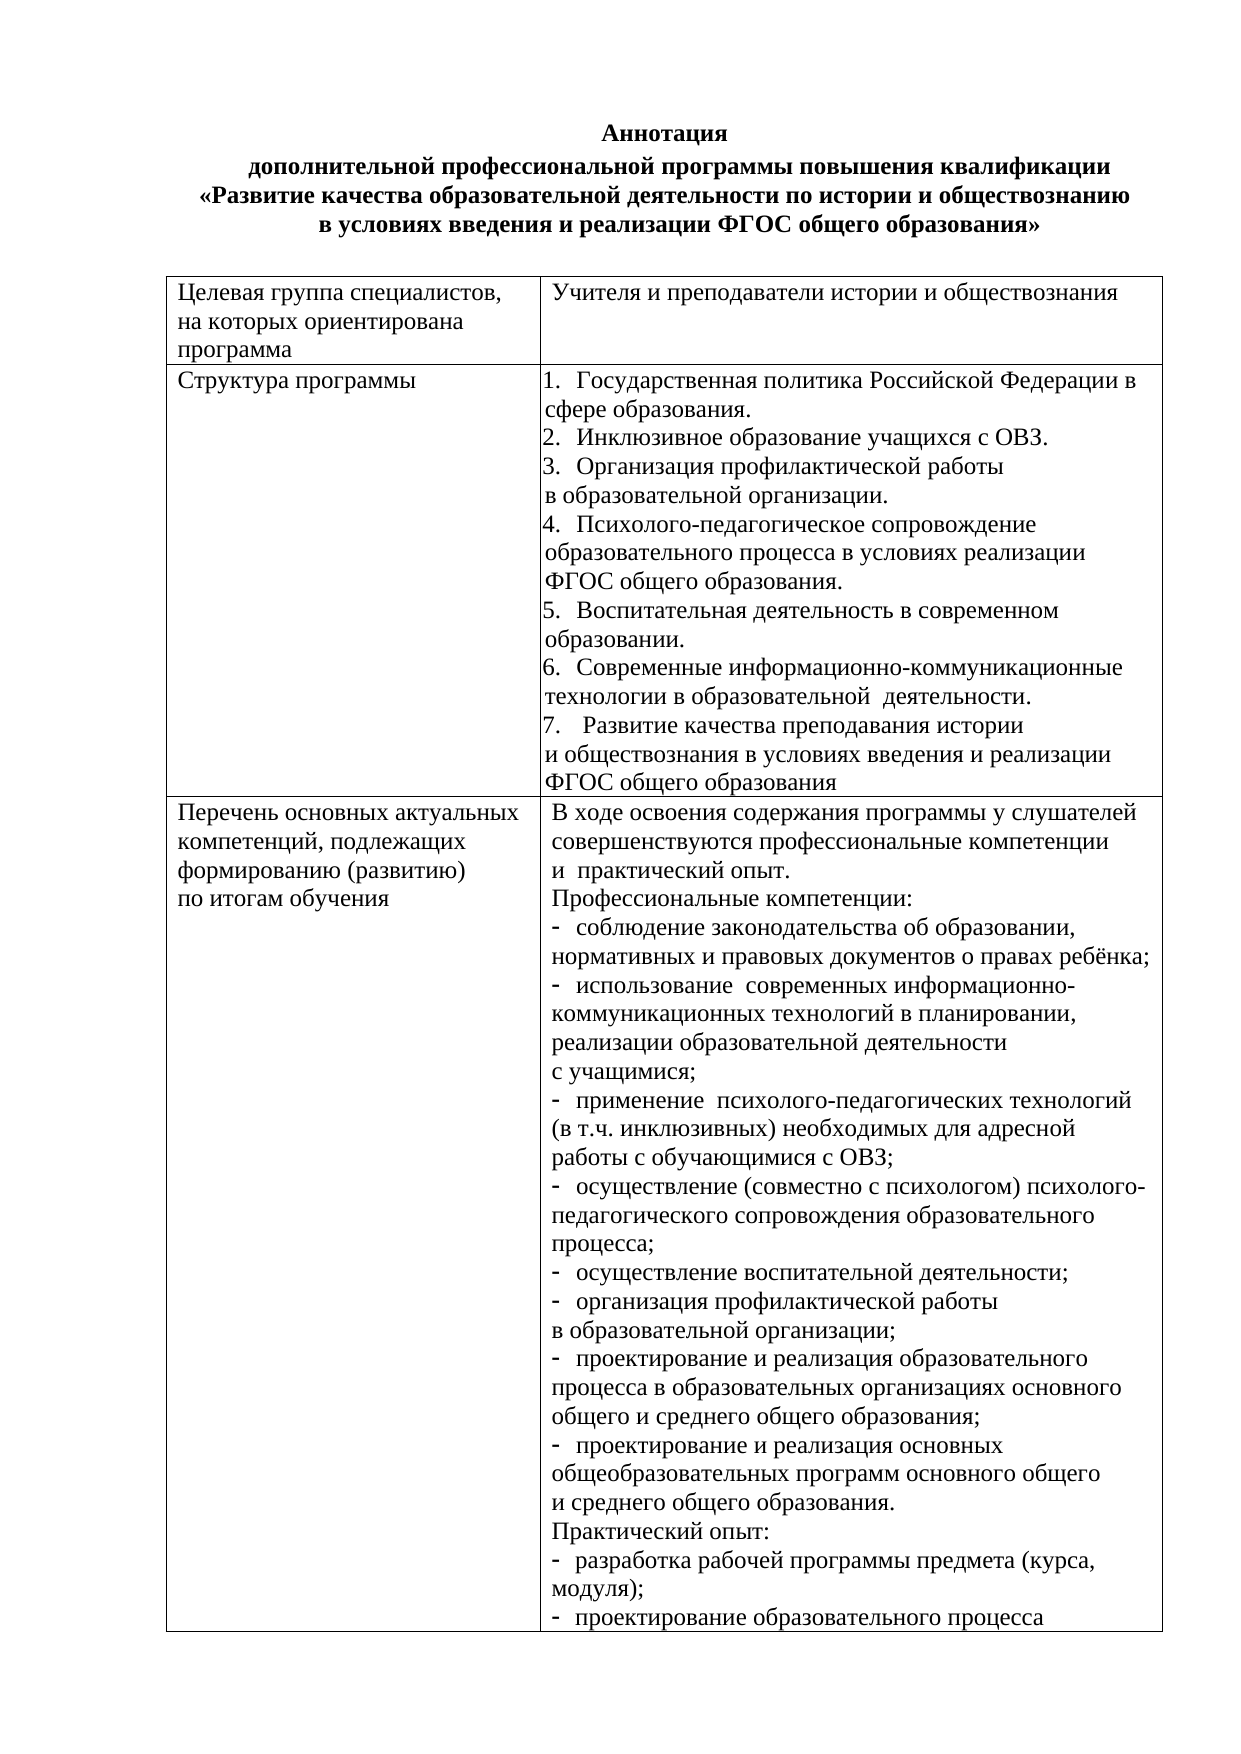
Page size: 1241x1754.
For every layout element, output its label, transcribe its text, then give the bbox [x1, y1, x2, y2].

table_header Целевая группа специалистов, на которых ориентирована программа [167, 277, 540, 364]
table_cell Государственная политика Российской Федерации в сфере образования. Инклюзивное образование учащихся с ОВЗ. Организация профилактической работы в образовательной организации. Психолого-педагогическое сопровождение образовательного процесса в условиях реализации ФГОС общего образования. Воспитательная деятельность в современном образовании. Современные информационно-коммуникационные технологии в образовательной деятельности. Развитие качества преподавания истории и обществознания в условиях введения и реализации ФГОС общего образования [541, 365, 1162, 796]
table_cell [167, 797, 540, 1631]
table_cell Структура программы [167, 365, 540, 796]
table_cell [541, 797, 1162, 1631]
table_header Учителя и преподаватели истории и обществознания [541, 277, 1162, 364]
text в условиях введения и реализации ФГОС общего образования» [177, 209, 1152, 237]
text дополнительной профессиональной программы повышения квалификации «Развитие качества образовательной деятельности по истории и обществознанию [177, 151, 1152, 209]
text Аннотация [177, 118, 1152, 147]
